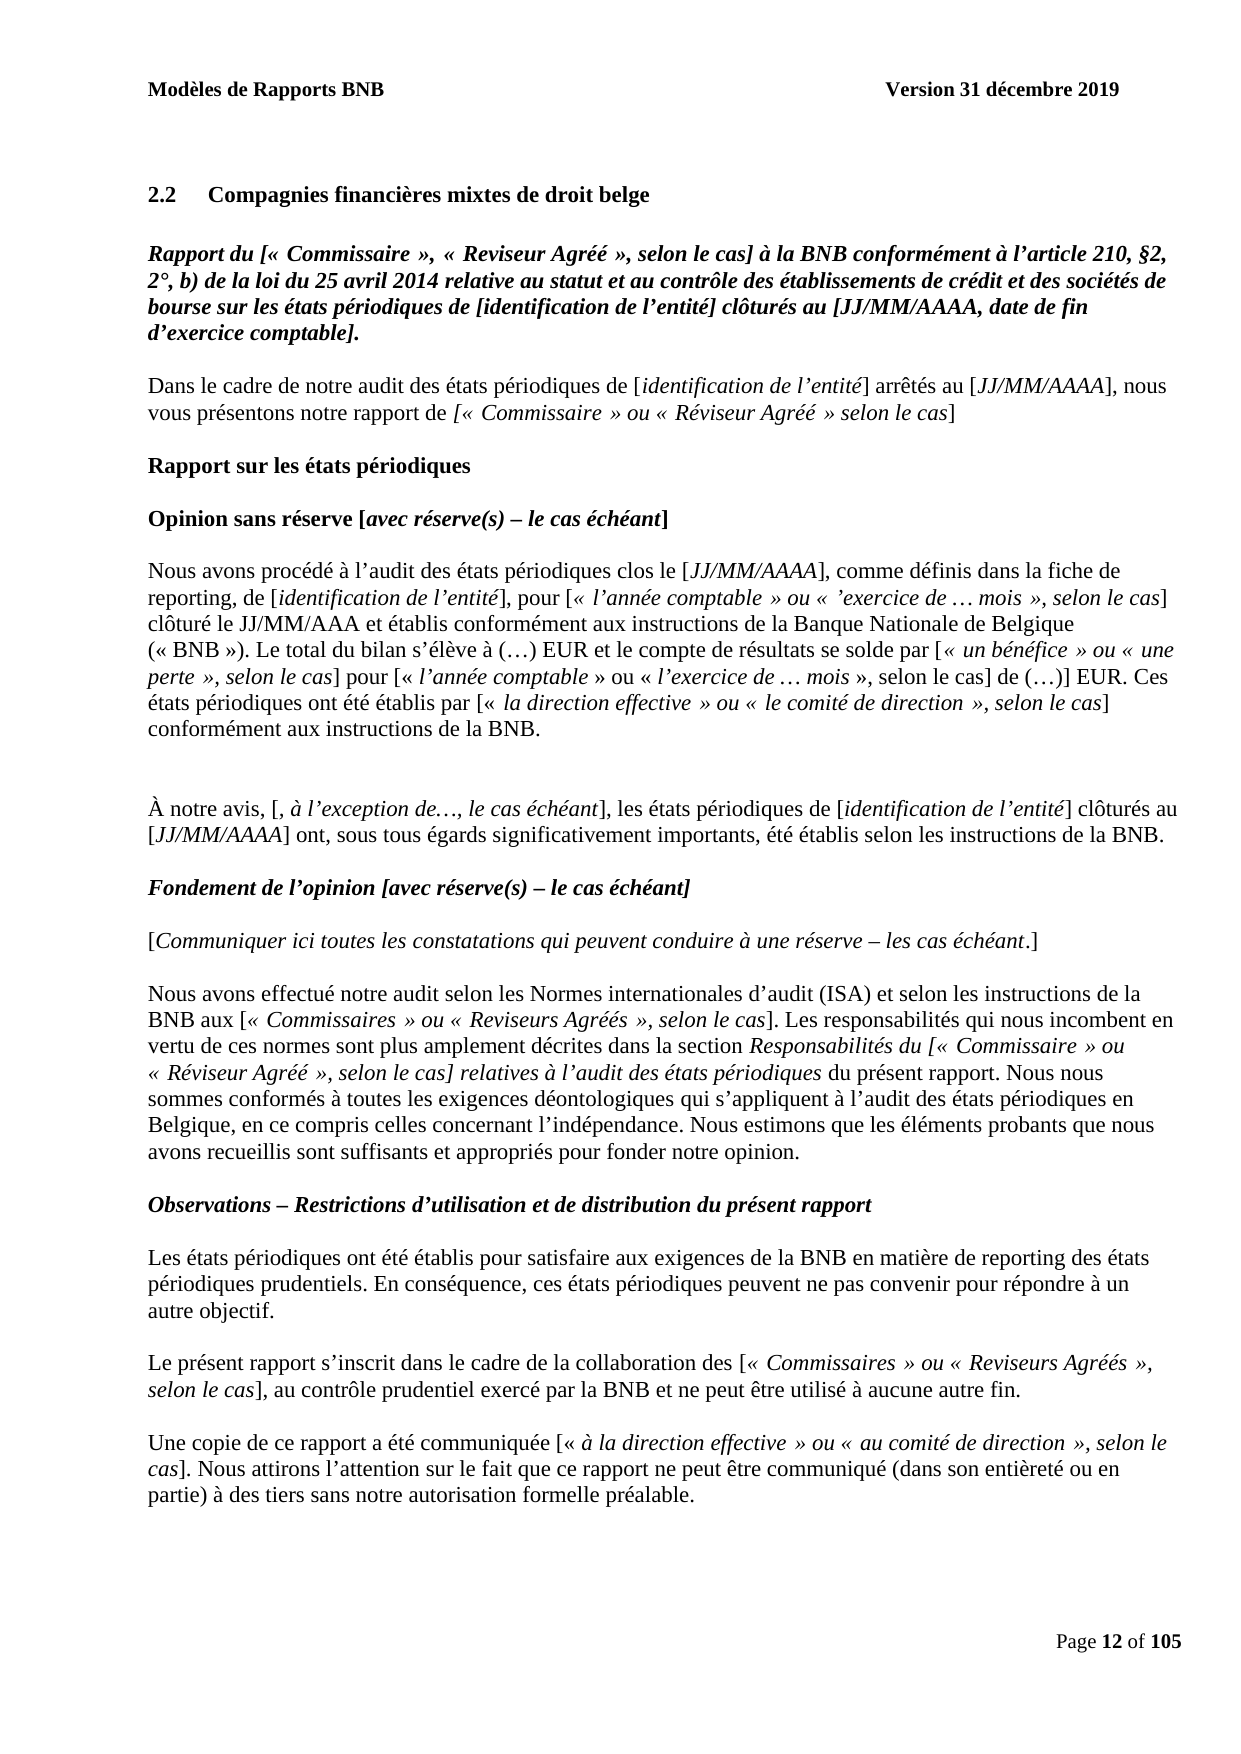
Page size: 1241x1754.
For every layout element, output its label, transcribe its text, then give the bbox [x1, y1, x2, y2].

text Opinion sans réserve [avec réserve(s) – le cas échéant] [148, 505, 1181, 531]
text Rapport sur les états périodiques [148, 451, 1181, 478]
text Nous avons procédé à l’audit des états périodiques clos le [JJ/MM/AAAA], comme définis dans la fiche de reporting, de [identification de l’entité], pour [« l’année comptable » ou « ’exercice de … mois », selon le cas] clôturé le JJ/MM/AAA et établis conformément aux instructions de la Banque Nationale de Belgique (« BNB »). Le total du bilan s’élève à (…) EUR et le compte de résultats se solde par [« un bénéfice » ou « une perte », selon le cas] pour [« l’année comptable » ou « l’exercice de … mois », selon le cas] de (…)] EUR. Ces états périodiques ont été établis par [« la direction effective » ou « le comité de direction », selon le cas] conformément aux instructions de la BNB. [148, 557, 1181, 742]
text [Communiquer ici toutes les constatations qui peuvent conduire à une réserve – les cas échéant.] [148, 927, 1181, 953]
text Dans le cadre de notre audit des états périodiques de [identification de l’entité] arrêtés au [JJ/MM/AAAA], nous vous présentons notre rapport de [« Commissaire » ou « Réviseur Agréé » selon le cas] [148, 372, 1181, 425]
text Rapport du [« Commissaire », « Reviseur Agréé », selon le cas] à la BNB conformément à l’article 210, §2, 2°, b) de la loi du 25 avril 2014 relative au statut et au contrôle des établissements de crédit et des sociétés de bourse sur les états périodiques de [identification de l’entité] clôturés au [JJ/MM/AAAA, date de fin d’exercice comptable]. [148, 240, 1181, 346]
text Fondement de l’opinion [avec réserve(s) – le cas échéant] [148, 874, 1181, 901]
subtitle Compagnies financières mixtes de droit belge [148, 180, 1181, 207]
text Une copie de ce rapport a été communiquée [« à la direction effective » ou « au comité de direction », selon le cas]. Nous attirons l’attention sur le fait que ce rapport ne peut être communiqué (dans son entièreté ou en partie) à des tiers sans notre autorisation formelle préalable. [148, 1428, 1181, 1508]
text Les états périodiques ont été établis pour satisfaire aux exigences de la BNB en matière de reporting des états périodiques prudentiels. En conséquence, ces états périodiques peuvent ne pas convenir pour répondre à un autre objectif. [148, 1244, 1181, 1323]
text À notre avis, [, à l’exception de…, le cas échéant], les états périodiques de [identification de l’entité] clôturés au [JJ/MM/AAAA] ont, sous tous égards significativement importants, été établis selon les instructions de la BNB. [148, 794, 1181, 847]
text Observations – Restrictions d’utilisation et de distribution du présent rapport [148, 1191, 1181, 1218]
text Nous avons effectué notre audit selon les Normes internationales d’audit (ISA) et selon les instructions de la BNB aux [« Commissaires » ou « Reviseurs Agréés », selon le cas]. Les responsabilités qui nous incombent en vertu de ces normes sont plus amplement décrites dans la section Responsabilités du [« Commissaire » ou « Réviseur Agréé », selon le cas] relatives à l’audit des états périodiques du présent rapport. Nous nous sommes conformés à toutes les exigences déontologiques qui s’appliquent à l’audit des états périodiques en Belgique, en ce compris celles concernant l’indépendance. Nous estimons que les éléments probants que nous avons recueillis sont suffisants et appropriés pour fonder notre opinion. [148, 980, 1181, 1164]
text Le présent rapport s’inscrit dans le cadre de la collaboration des [« Commissaires » ou « Reviseurs Agréés », selon le cas], au contrôle prudentiel exercé par la BNB et ne peut être utilisé à aucune autre fin. [148, 1349, 1181, 1402]
